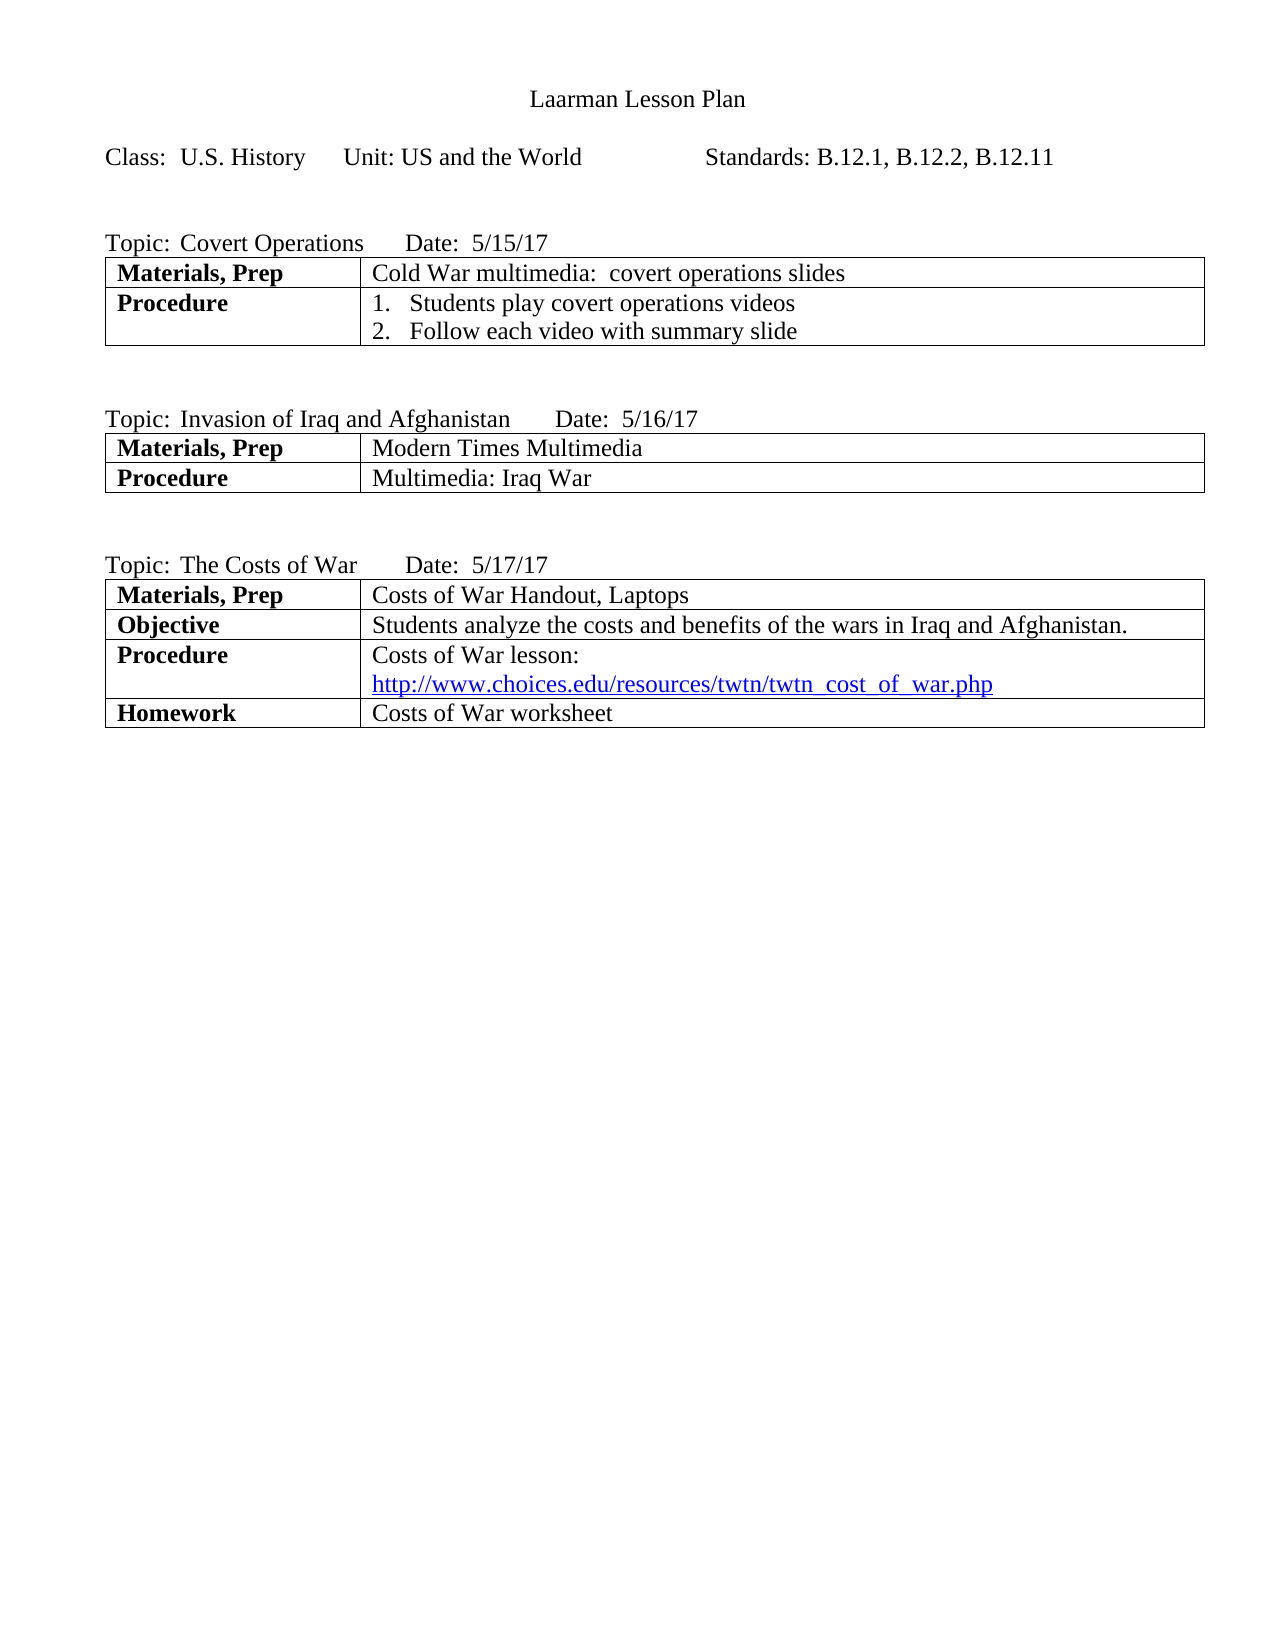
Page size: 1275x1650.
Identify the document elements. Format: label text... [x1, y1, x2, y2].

table_cell Procedure [106, 640, 360, 697]
table_cell Costs of War lesson: http://www.choices.edu/resources/twtn/twtn_cost_of_war.php [361, 640, 1204, 697]
table_header Cold War multimedia: covert operations slides [361, 258, 1204, 287]
table_cell Homework [106, 699, 360, 727]
table_cell Costs of War worksheet [361, 699, 1204, 727]
table_cell Students analyze the costs and benefits of the wars in Iraq and Afghanistan. [361, 610, 1204, 639]
table_cell Procedure [106, 463, 360, 492]
table_header Materials, Prep [106, 580, 360, 609]
table_header Materials, Prep [106, 434, 360, 462]
table_header Costs of War Handout, Laptops [361, 580, 1204, 609]
table_header Modern Times Multimedia [361, 434, 1204, 462]
table_cell Procedure [106, 288, 360, 345]
text Laarman Lesson Plan [105, 84, 1170, 113]
table_header Materials, Prep [106, 258, 360, 287]
text Topic: The Costs of War Date: 5/17/17 [105, 551, 1170, 579]
table_cell Multimedia: Iraq War [361, 463, 1204, 492]
text Topic: Covert Operations Date: 5/15/17 [105, 228, 1170, 257]
text Topic: Invasion of Iraq and Afghanistan Date: 5/16/17 [105, 404, 1170, 432]
table_cell Objective [106, 610, 360, 639]
text Class: U.S. History Unit: US and the World Standards: B.12.1, B.12.2, B.12.11 [105, 142, 1170, 171]
table_cell Students play covert operations videos Follow each video with summary slide [361, 288, 1204, 345]
